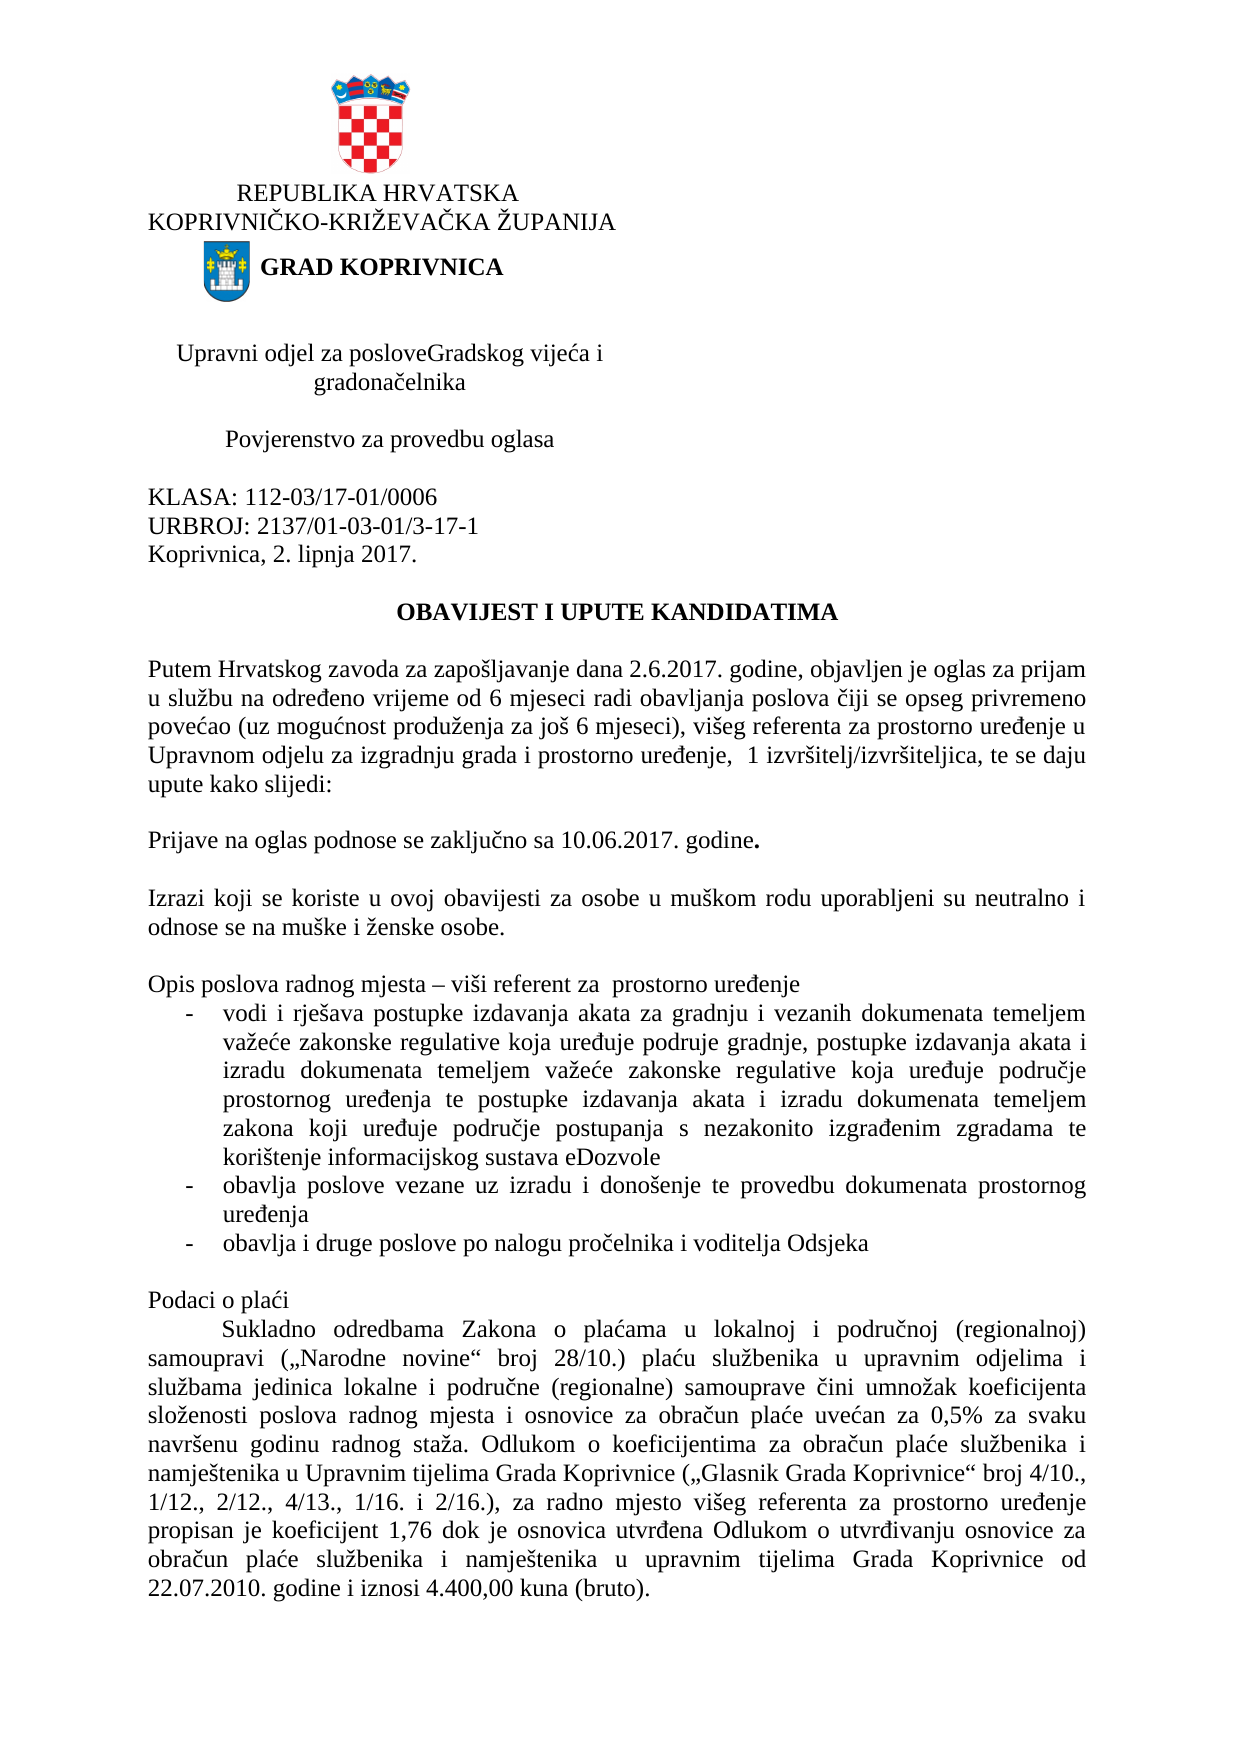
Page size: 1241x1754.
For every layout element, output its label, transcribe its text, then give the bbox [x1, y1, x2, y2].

text Prijave na oglas podnose se zaključno sa 10.06.2017. godine. [148, 826, 1087, 854]
picture [203, 241, 250, 302]
list obavlja i druge poslove po nalogu pročelnika i voditelja Odsjeka [185, 1228, 1087, 1257]
text Opis poslova radnog mjesta – viši referent za prostorno uređenje [148, 969, 1087, 998]
text Podaci o plaći [148, 1286, 1087, 1314]
list vodi i rješava postupke izdavanja akata za gradnju i vezanih dokumenata temeljem važeće zakonske regulative koja uređuje podruje gradnje, postupke izdavanja akata i izradu dokumenata temeljem važeće zakonske regulative koja uređuje područje prostornog uređenja te postupke izdavanja akata i izradu dokumenata temeljem zakona koji uređuje područje postupanja s nezakonito izgrađenim zgradama te korištenje informacijskog sustava eDozvole [185, 998, 1087, 1171]
text Izrazi koji se koriste u ovoj obavijesti za osobe u muškom rodu uporabljeni su neutralno i odnose se na muške i ženske osobe. [148, 883, 1087, 941]
list obavlja poslove vezane uz izradu i donošenje te provedbu dokumenata prostornog uređenja [185, 1171, 1087, 1228]
text KLASA: 112-03/17-01/0006 [148, 482, 1087, 511]
text URBROJ: 2137/01-03-01/3-17-1 [148, 511, 1087, 539]
picture [330, 73, 411, 174]
text Putem Hrvatskog zavoda za zapošljavanje dana 2.6.2017. godine, objavljen je oglas za prijam u službu na određeno vrijeme od 6 mjeseci radi obavljanja poslova čiji se opseg privremeno povećao (uz mogućnost produženja za još 6 mjeseci), višeg referenta za prostorno uređenje u Upravnom odjelu za izgradnju grada i prostorno uređenje, 1 izvršitelj/izvršiteljica, te se daju upute kako slijedi: [148, 654, 1087, 798]
text Sukladno odredbama Zakona o plaćama u lokalnoj i područnoj (regionalnoj) samoupravi („Narodne novine“ broj 28/10.) plaću službenika u upravnim odjelima i službama jedinica lokalne i područne (regionalne) samouprave čini umnožak koeficijenta složenosti poslova radnog mjesta i osnovice za obračun plaće uvećan za 0,5% za svaku navršenu godinu radnog staža. Odlukom o koeficijentima za obračun plaće službenika i namještenika u Upravnim tijelima Grada Koprivnice („Glasnik Grada Koprivnice“ broj 4/10., 1/12., 2/12., 4/13., 1/16. i 2/16.), za radno mjesto višeg referenta za prostorno uređenje propisan je koeficijent 1,76 dok je osnovica utvrđena Odlukom o utvrđivanju osnovice za obračun plaće službenika i namještenika u upravnim tijelima Grada Koprivnice od 22.07.2010. godine i iznosi 4.400,00 kuna (bruto). [148, 1314, 1087, 1602]
text Koprivnica, 2. lipnja 2017. [148, 539, 1087, 568]
text OBAVIJEST I UPUTE KANDIDATIMA [148, 597, 1087, 626]
